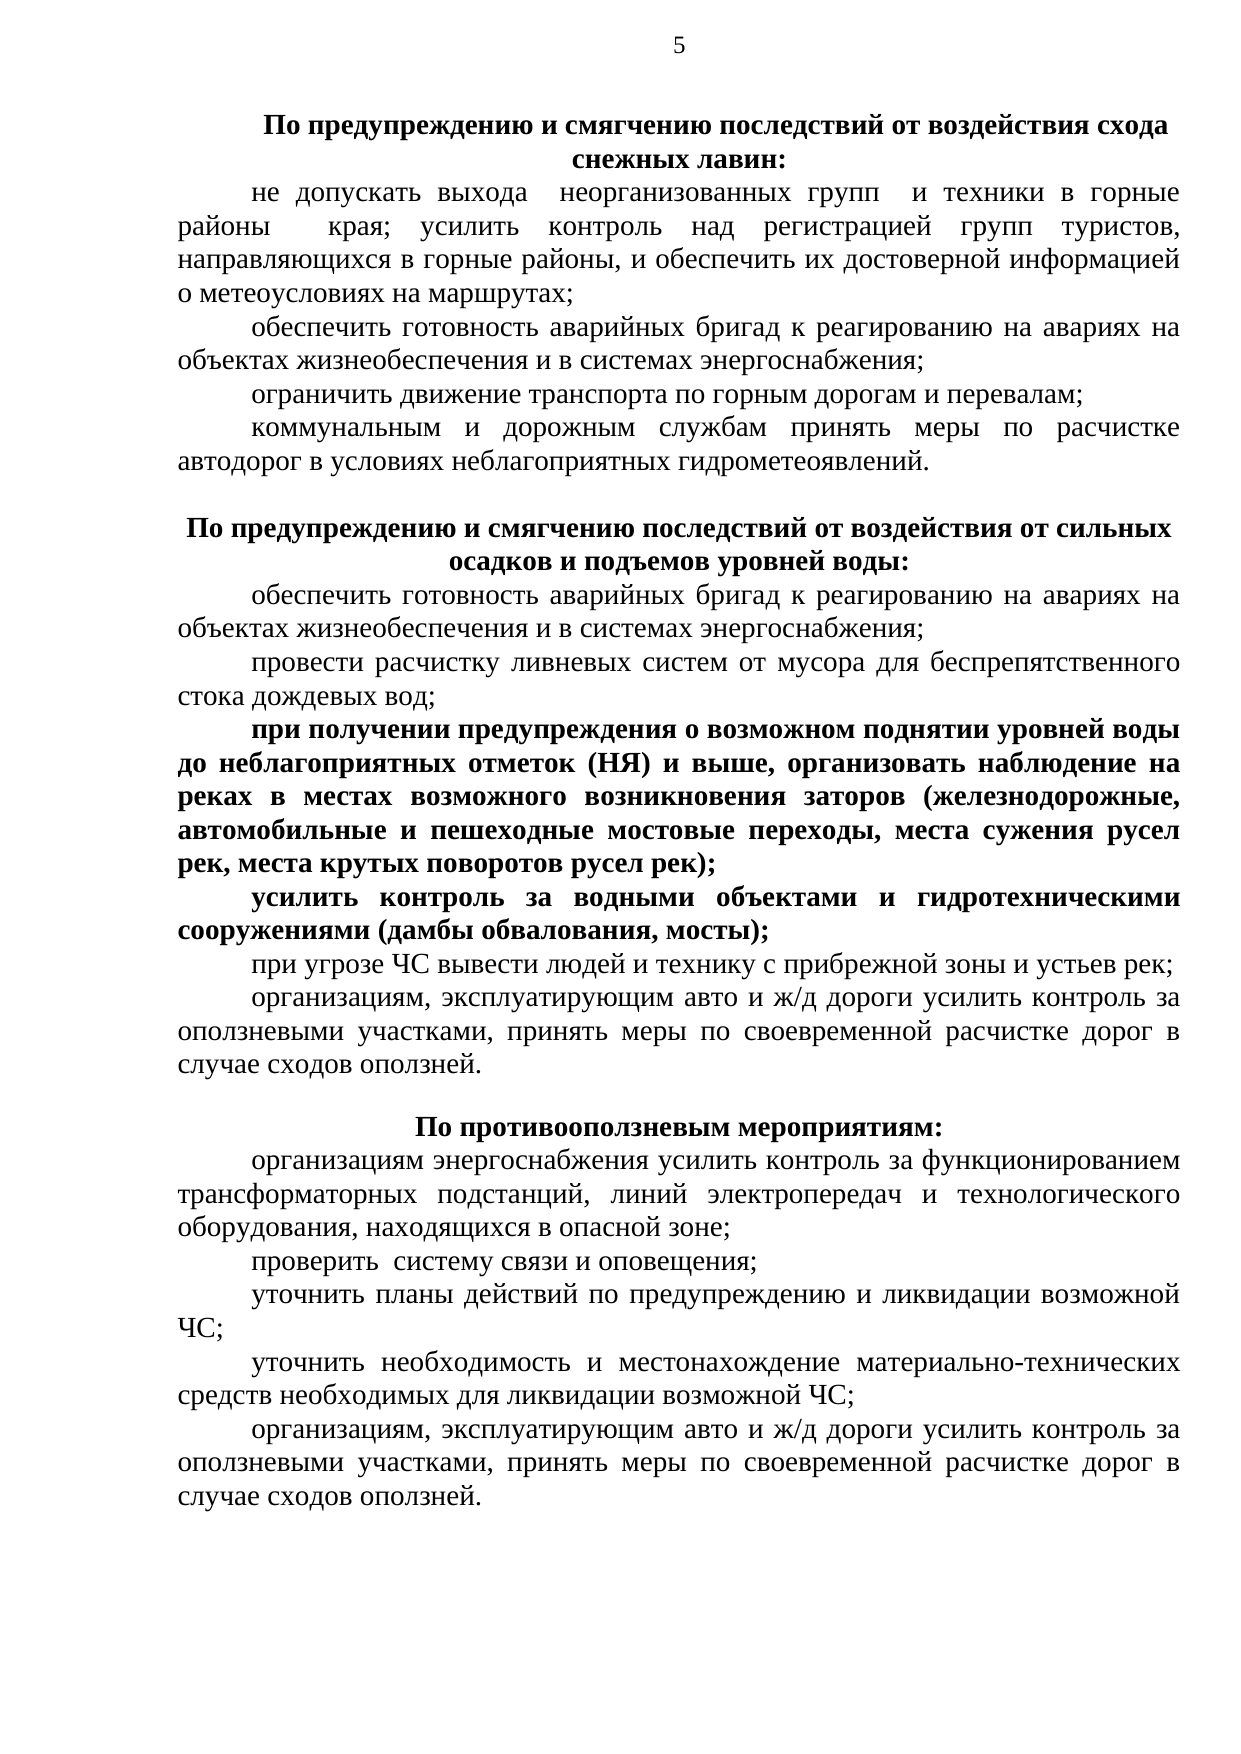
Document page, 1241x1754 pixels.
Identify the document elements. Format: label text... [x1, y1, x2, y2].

text обеспечить готовность аварийных бригад к реагированию на авариях на объектах жизнеобеспечения и в системах энергоснабжения; [177, 577, 1181, 644]
text обеспечить готовность аварийных бригад к реагированию на авариях на объектах жизнеобеспечения и в системах энергоснабжения; [177, 309, 1181, 376]
text уточнить планы действий по предупреждению и ликвидации возможной ЧС; [177, 1277, 1181, 1344]
text организациям энергоснабжения усилить контроль за функционированием трансформаторных подстанций, линий электропередач и технологического оборудования, находящихся в опасной зоне; [177, 1142, 1181, 1243]
text проверить систему связи и оповещения; [177, 1243, 1181, 1277]
text По предупреждению и смягчению последствий от воздействия схода снежных лавин: [177, 107, 1181, 174]
text не допускать выхода неорганизованных групп и техники в горные районы края; усилить контроль над регистрацией групп туристов, направляющихся в горные районы, и обеспечить их достоверной информацией о метеоусловиях на маршрутах; [177, 174, 1181, 309]
text уточнить необходимость и местонахождение материально-технических средств необходимых для ликвидации возможной ЧС; [177, 1344, 1181, 1411]
text при угрозе ЧС вывести людей и технику с прибрежной зоны и устьев рек; [177, 946, 1181, 979]
text коммунальным и дорожным службам принять меры по расчистке автодорог в условиях неблагоприятных гидрометеоявлений. [177, 409, 1181, 476]
text при получении предупреждения о возможном поднятии уровней воды до неблагоприятных отметок (НЯ) и выше, организовать наблюдение на реках в местах возможного возникновения заторов (железнодорожные, автомобильные и пешеходные мостовые переходы, места сужения русел рек, места крутых поворотов русел рек); [177, 711, 1181, 879]
text По противооползневым мероприятиям: [177, 1109, 1181, 1142]
text ограничить движение транспорта по горным дорогам и перевалам; [177, 376, 1181, 409]
text усилить контроль за водными объектами и гидротехническими сооружениями (дамбы обвалования, мосты); [177, 879, 1181, 946]
text организациям, эксплуатирующим авто и ж/д дороги усилить контроль за оползневыми участками, принять меры по своевременной расчистке дорог в случае сходов оползней. [177, 979, 1181, 1080]
text провести расчистку ливневых систем от мусора для беспрепятственного стока дождевых вод; [177, 644, 1181, 711]
text По предупреждению и смягчению последствий от воздействия от сильных осадков и подъемов уровней воды: [177, 510, 1181, 577]
text организациям, эксплуатирующим авто и ж/д дороги усилить контроль за оползневыми участками, принять меры по своевременной расчистке дорог в случае сходов оползней. [177, 1411, 1181, 1511]
